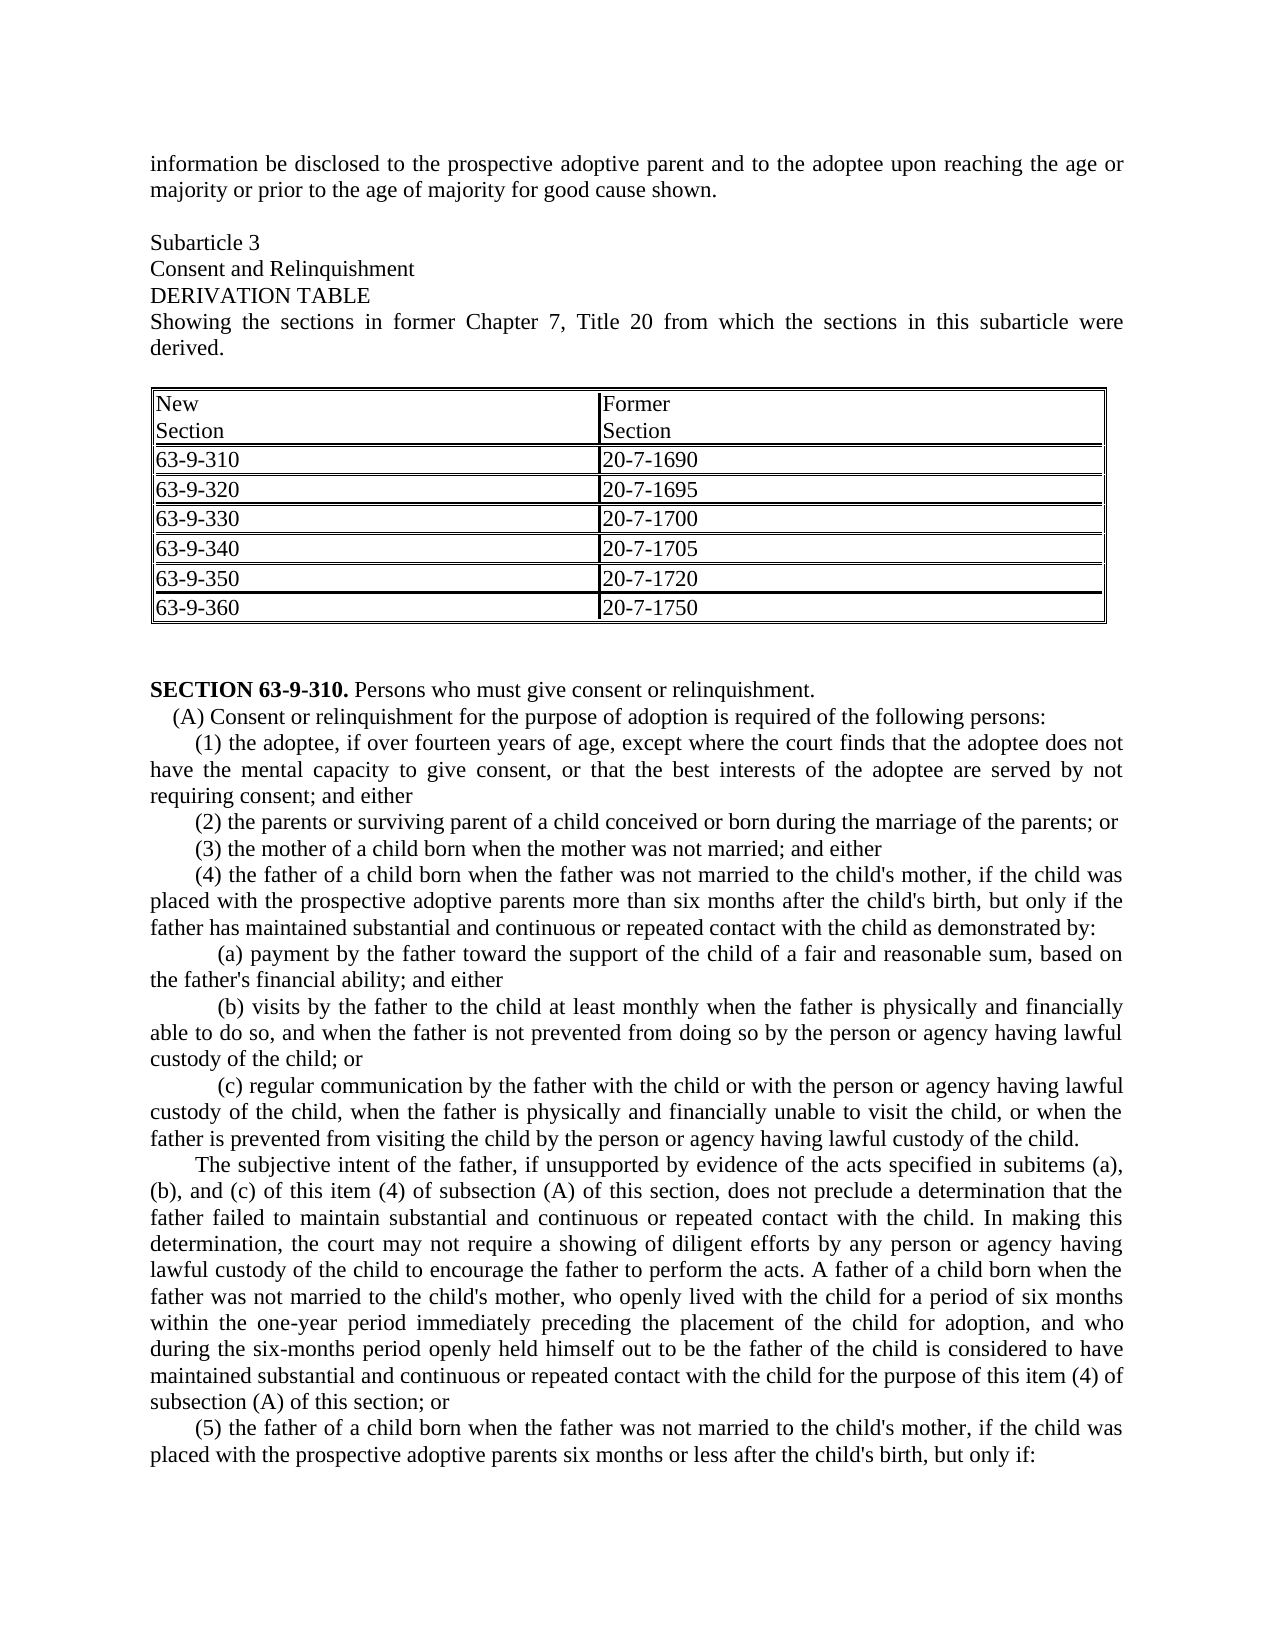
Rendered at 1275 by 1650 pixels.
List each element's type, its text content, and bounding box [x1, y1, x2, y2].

table_cell 63-9-330 [154, 502, 598, 532]
text (2) the parents or surviving parent of a child conceived or born during the marriage of the parents; or [150, 808, 1125, 835]
table_cell 63-9-360 [154, 591, 599, 621]
text SECTION 63-9-310. Persons who must give consent or relinquishment. [150, 677, 1125, 703]
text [150, 150, 1125, 203]
text (a) payment by the father toward the support of the child of a fair and reasonable sum, based on the father's financial ability; and either [150, 940, 1125, 993]
table_cell 20-7-1700 [601, 502, 1104, 532]
text (5) the father of a child born when the father was not married to the child's mother, if the child was placed with the prospective adoptive parents six months or less after the child's birth, but only if: [150, 1414, 1125, 1467]
table_cell 63-9-310 [154, 443, 598, 473]
text (3) the mother of a child born when the mother was not married; and either [150, 835, 1125, 861]
text (b) visits by the father to the child at least monthly when the father is physically and financially able to do so, and when the father is not prevented from doing so by the person or agency having lawful custody of the child; or [150, 993, 1125, 1072]
text (c) regular communication by the father with the child or with the person or agency having lawful custody of the child, when the father is physically and financially unable to visit the child, or when the father is prevented from visiting the child by the person or agency having lawful custody of the child. [150, 1072, 1125, 1151]
text (A) Consent or relinquishment for the purpose of adoption is required of the following persons: [150, 703, 1125, 729]
table_cell New Section [154, 391, 599, 443]
table_cell 20-7-1705 [599, 532, 1105, 561]
table_cell Former Section [599, 391, 1104, 443]
text DERIVATION TABLE [150, 282, 1125, 308]
table_cell 63-9-320 [152, 473, 599, 502]
text (4) the father of a child born when the father was not married to the child's mother, if the child was placed with the prospective adoptive parents more than six months after the child's birth, but only if the father has maintained substantial and continuous or repeated contact with the child as demonstrated by: [150, 861, 1125, 940]
table_cell 20-7-1690 [601, 443, 1104, 473]
text Showing the sections in former Chapter 7, Title 20 from which the sections in this subarticle were derived. [150, 308, 1125, 361]
text Consent and Relinquishment [150, 255, 1125, 282]
text (1) the adoptee, if over fourteen years of age, except where the court finds that the adoptee does not have the mental capacity to give consent, or that the best interests of the adoptee are served by not requiring consent; and either [150, 729, 1125, 808]
table_cell 20-7-1750 [599, 591, 1104, 621]
table_cell 63-9-350 [154, 561, 598, 591]
text Subarticle 3 [150, 229, 1125, 255]
table_cell 20-7-1720 [601, 561, 1104, 591]
text The subjective intent of the father, if unsupported by evidence of the acts specified in subitems (a), (b), and (c) of this item (4) of subsection (A) of this section, does not preclude a determination that the father failed to maintain substantial and continuous or repeated contact with the child. In making this determination, the court may not require a showing of diligent efforts by any person or agency having lawful custody of the child to encourage the father to perform the acts. A father of a child born when the father was not married to the child's mother, who openly lived with the child for a period of six months within the one-year period immediately preceding the placement of the child for adoption, and who during the six-months period openly held himself out to be the father of the child is considered to have maintained substantial and continuous or repeated contact with the child for the purpose of this item (4) of subsection (A) of this section; or [150, 1151, 1125, 1414]
table_cell 63-9-340 [152, 532, 599, 561]
table_cell 20-7-1695 [599, 473, 1105, 502]
